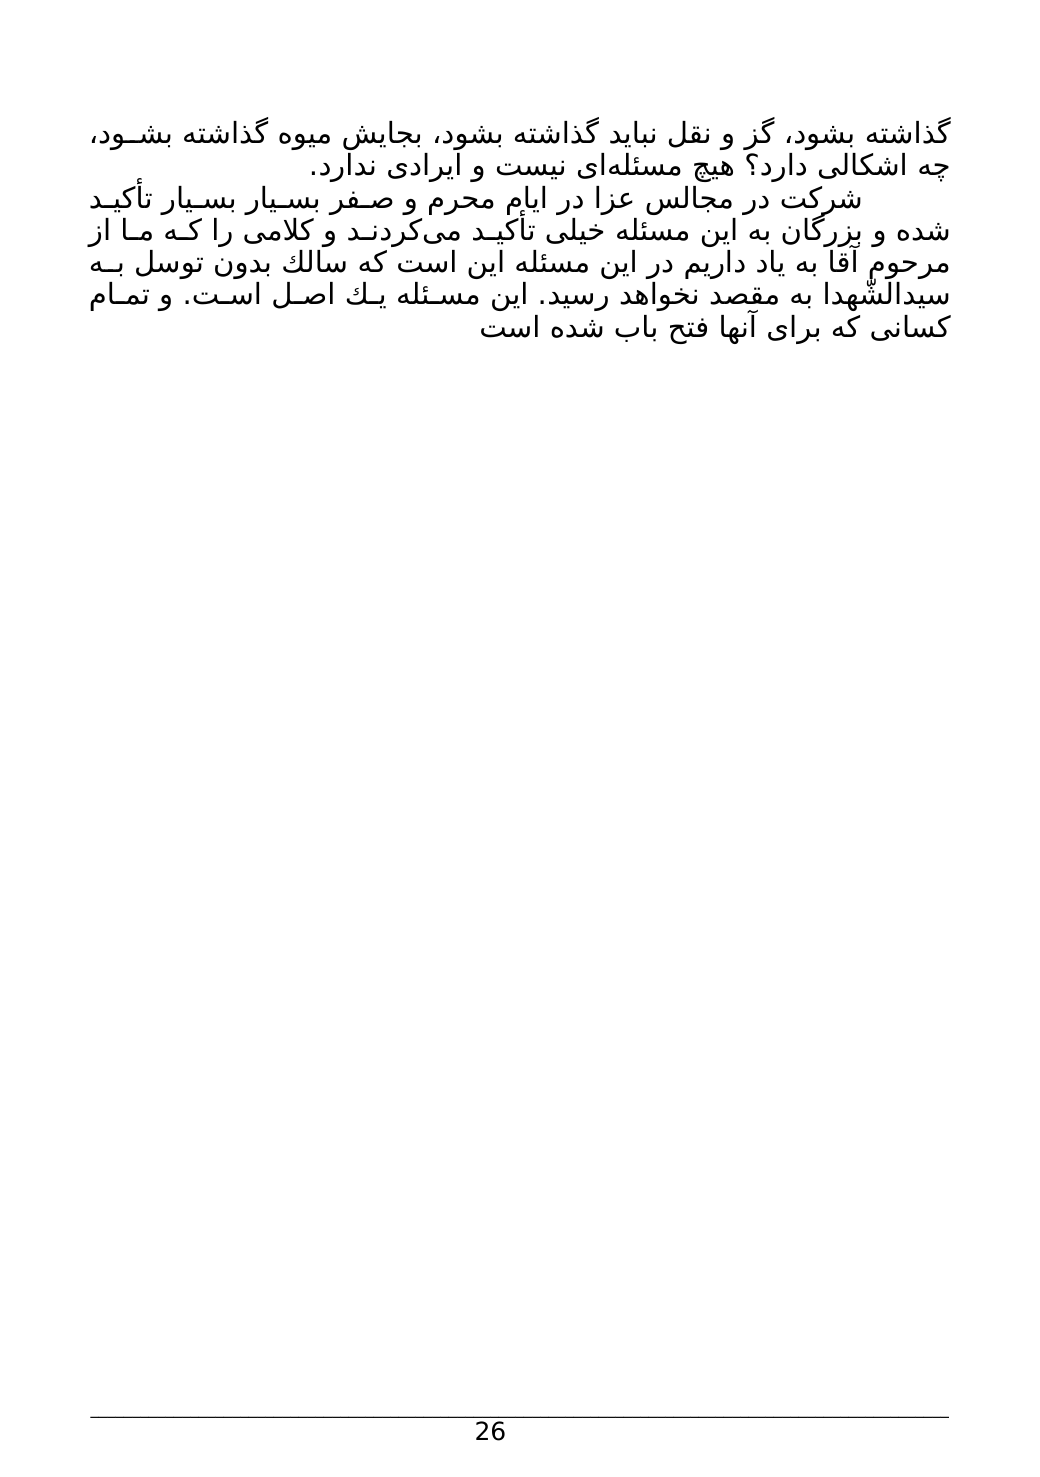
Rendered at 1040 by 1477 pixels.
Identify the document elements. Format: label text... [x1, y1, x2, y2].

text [89, 118, 951, 183]
text شركت در مجالس عزا در ایام محرم و صفر بسیار بسیار تأكید شده و بزرگان به این مسئله خیلی تأكید می‌كردند و كلامی را كه ما از مرحوم آقا به یاد داریم در این مسئله این است كه سالك بدون توسل به سیدالشّهدا به مقصد نخواهد رسید. این مسئله یك اصل است. و تمام كسانی كه برای آنها فتح باب شده است‌ [89, 183, 951, 344]
